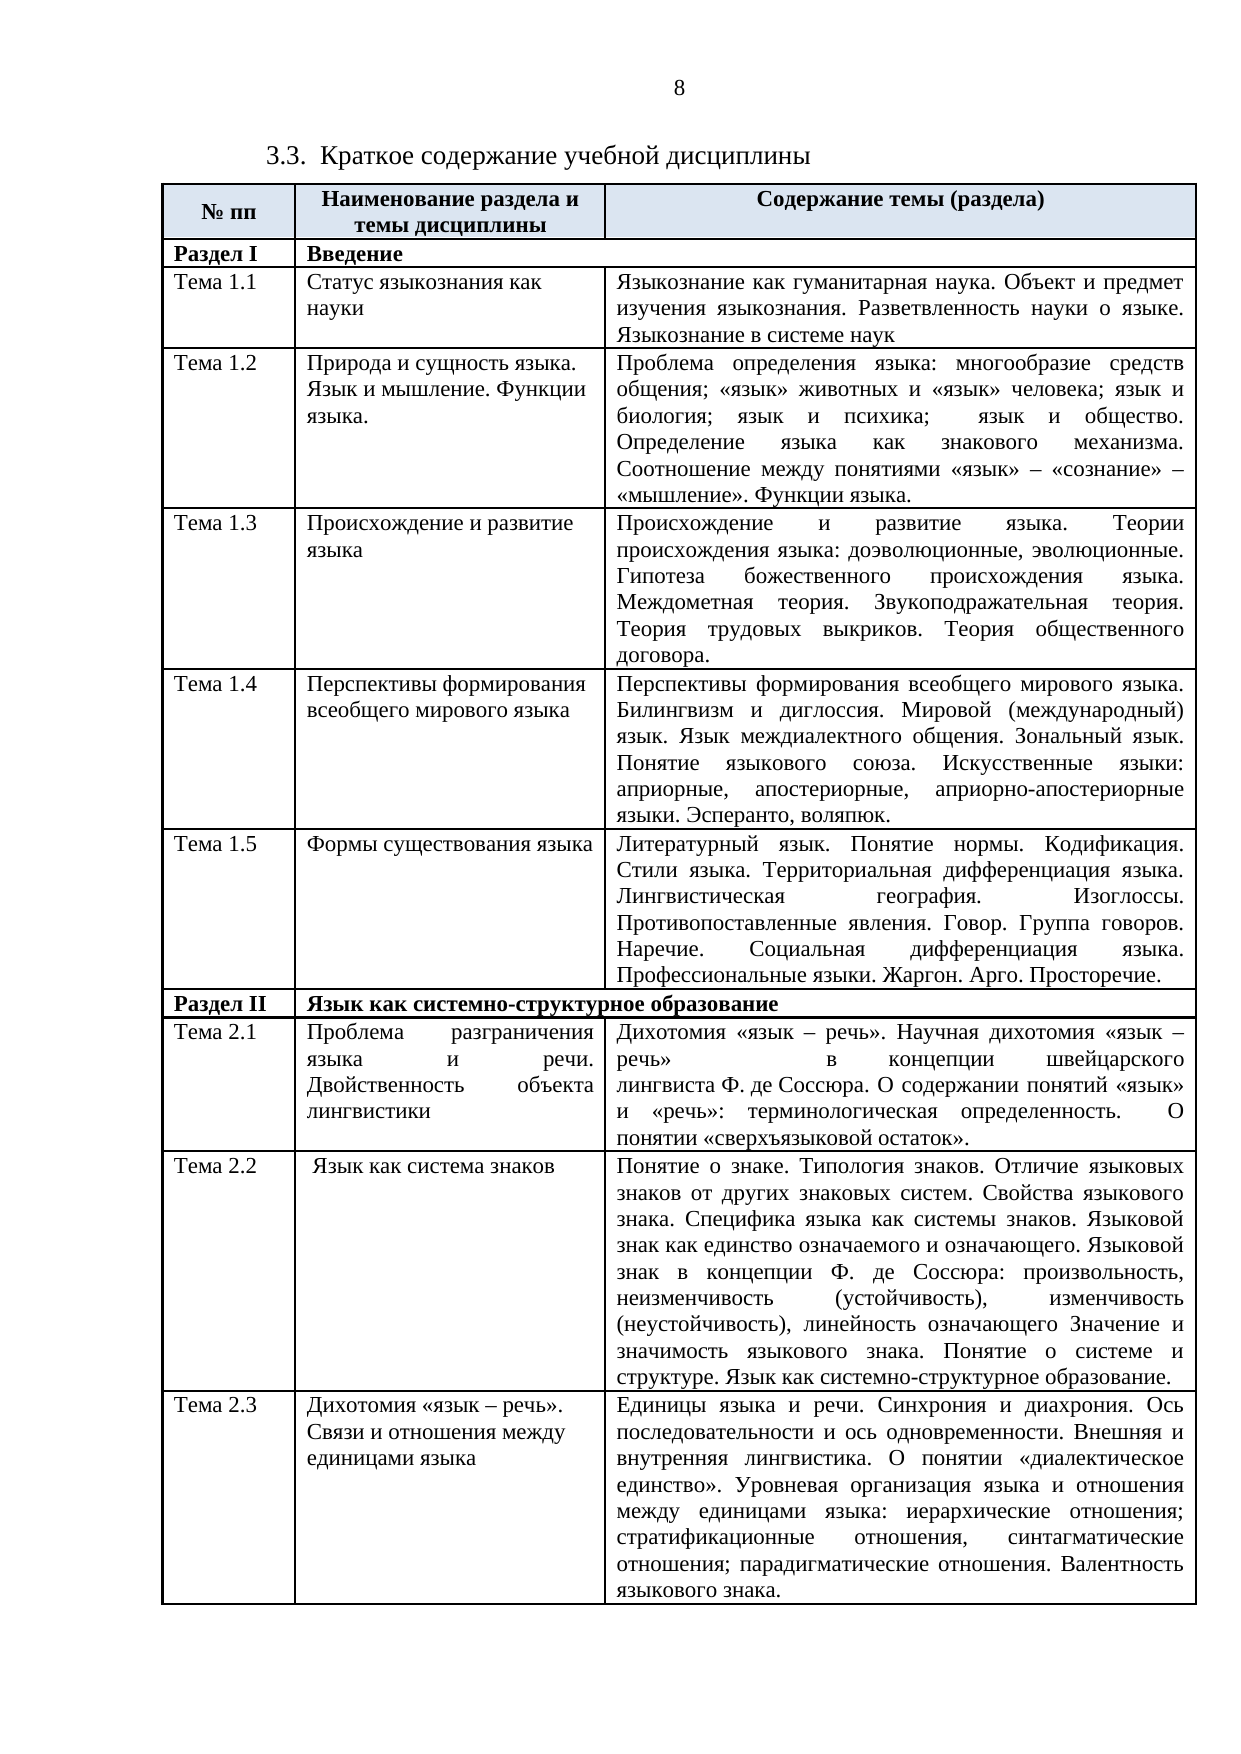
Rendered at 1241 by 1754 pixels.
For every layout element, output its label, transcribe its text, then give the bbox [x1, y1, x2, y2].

table_header № пп [164, 185, 294, 237]
table_cell Тема 1.1 [164, 268, 294, 347]
table_cell Раздел I [164, 240, 294, 266]
table_cell Проблема разграничения языка и речи. Двойственность объекта лингвистики [296, 1019, 604, 1150]
table_cell Дихотомия «язык – речь». Связи и отношения между единицами языка [296, 1392, 604, 1602]
table_cell Перспективы формирования всеобщего мирового языка [296, 670, 604, 828]
table_cell Литературный язык. Понятие нормы. Кодификация. Стили языка. Территориальная дифференциация языка. Лингвистическая география. Изоглоссы. Противопоставленные явления. Говор. Группа говоров. Наречие. Социальная дифференциация языка. Профессиональные языки. Жаргон. Арго. Просторечие. [606, 830, 1195, 988]
table_cell Тема 1.3 [164, 509, 294, 667]
table_cell Тема 1.2 [164, 349, 294, 507]
table_cell Дихотомия «язык – речь». Научная дихотомия «язык – речь» в концепции швейцарского лингвиста Ф. де Соссюра. О содержании понятий «язык» и «речь»: терминологическая определенность. О понятии «сверхъязыковой остаток». [606, 1019, 1195, 1150]
table_cell Формы существования языка [296, 830, 604, 988]
table_cell Природа и сущность языка. Язык и мышление. Функции языка. [296, 349, 604, 507]
table_cell Тема 2.1 [164, 1019, 294, 1150]
table_cell Языкознание как гуманитарная наука. Объект и предмет изучения языкознания. Разветвленность науки о языке. Языкознание в системе наук [606, 268, 1195, 347]
table_cell Язык как система знаков [296, 1152, 604, 1389]
table_cell Статус языкознания как науки [296, 268, 604, 347]
table_cell Тема 1.5 [164, 830, 294, 988]
table_cell Введение [296, 240, 1195, 266]
table_cell Тема 2.3 [164, 1392, 294, 1602]
subtitle 3.3. Краткое содержание учебной дисциплины [266, 139, 1181, 170]
table_header Содержание темы (раздела) [606, 185, 1195, 237]
table_cell Тема 2.2 [164, 1152, 294, 1389]
table_cell Раздел II [164, 990, 294, 1016]
table_cell Понятие о знаке. Типология знаков. Отличие языковых знаков от других знаковых систем. Свойства языкового знака. Специфика языка как системы знаков. Языковой знак как единство означаемого и означающего. Языковой знак в концепции Ф. де Соссюра: произвольность, неизменчивость (устойчивость), изменчивость (неустойчивость), линейность означающего Значение и значимость языкового знака. Понятие о системе и структуре. Язык как системно-структурное образование. [606, 1152, 1195, 1389]
table_cell Проблема определения языка: многообразие средств общения; «язык» животных и «язык» человека; язык и биология; язык и психика; язык и общество. Определение языка как знакового механизма. Соотношение между понятиями «язык» – «сознание» – «мышление». Функции языка. [606, 349, 1195, 507]
table_cell Язык как системно-структурное образование [296, 990, 1195, 1016]
table_cell Происхождение и развитие языка. Теории происхождения языка: доэволюционные, эволюционные. Гипотеза божественного происхождения языка. Междометная теория. Звукоподражательная теория. Теория трудовых выкриков. Теория общественного договора. [606, 509, 1195, 667]
table_cell Единицы языка и речи. Синхрония и диахрония. Ось последовательности и ось одновременности. Внешняя и внутренняя лингвистика. О понятии «диалектическое единство». Уровневая организация языка и отношения между единицами языка: иерархические отношения; стратификационные отношения, синтагматические отношения; парадигматические отношения. Валентность языкового знака. [606, 1392, 1195, 1602]
table_header Наименование раздела и темы дисциплины [296, 185, 604, 237]
table_cell Тема 1.4 [164, 670, 294, 828]
table_cell Перспективы формирования всеобщего мирового языка. Билингвизм и диглоссия. Мировой (международный) язык. Язык междиалектного общения. Зональный язык. Понятие языкового союза. Искусственные языки: априорные, апостериорные, априорно-апостериорные языки. Эсперанто, воляпюк. [606, 670, 1195, 828]
table_cell Происхождение и развитие языка [296, 509, 604, 667]
